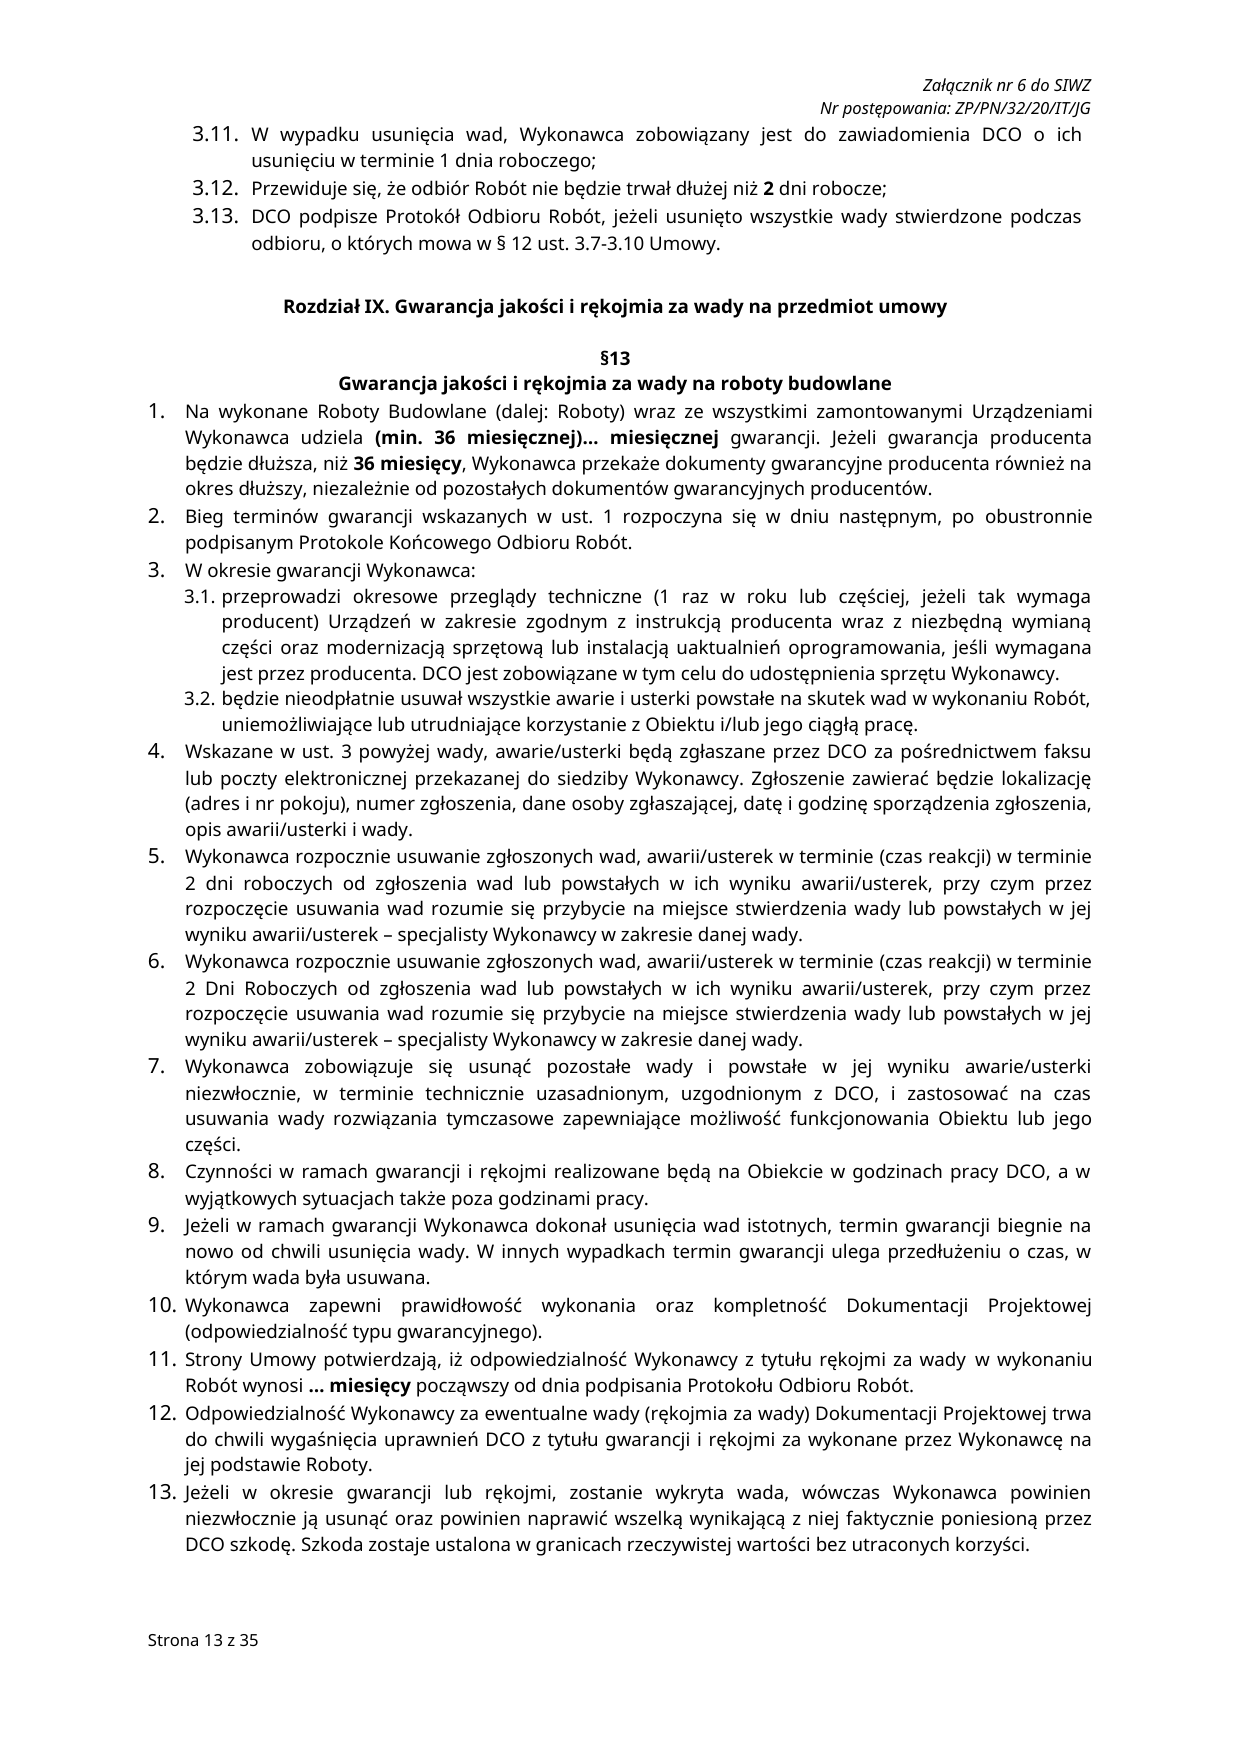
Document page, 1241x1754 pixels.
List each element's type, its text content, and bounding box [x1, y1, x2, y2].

list Wykonawca rozpocznie usuwanie zgłoszonych wad, awarii/usterek w terminie (czas reakcji) w terminie 2 dni roboczych od zgłoszenia wad lub powstałych w ich wyniku awarii/usterek, przy czym przez rozpoczęcie usuwania wad rozumie się przybycie na miejsce stwierdzenia wady lub powstałych w jej wyniku awarii/usterek – specjalisty Wykonawcy w zakresie danej wady. [148, 841, 1093, 946]
list DCO podpisze Protokół Odbioru Robót, jeżeli usunięto wszystkie wady stwierdzone podczas odbioru, o których mowa w § 12 ust. 3.7-3.10 Umowy. [192, 202, 1083, 256]
list Wykonawca zapewni prawidłowość wykonania oraz kompletność Dokumentacji Projektowej (odpowiedzialność typu gwarancyjnego). [148, 1290, 1093, 1344]
list Przewiduje się, że odbiór Robót nie będzie trwał dłużej niż 2 dni robocze; [192, 173, 1083, 202]
list Na wykonane Roboty Budowlane (dalej: Roboty) wraz ze wszystkimi zamontowanymi Urządzeniami Wykonawca udziela (min. 36 miesięcznej)… miesięcznej gwarancji. Jeżeli gwarancja producenta będzie dłuższa, niż 36 miesięcy, Wykonawca przekaże dokumenty gwarancyjne producenta również na okres dłuższy, niezależnie od pozostałych dokumentów gwarancyjnych producentów. [148, 396, 1093, 501]
list będzie nieodpłatnie usuwał wszystkie awarie i usterki powstałe na skutek wad w wykonaniu Robót, uniemożliwiające lub utrudniające korzystanie z Obiektu i/lub jego ciągłą pracę. [184, 685, 1093, 736]
list Bieg terminów gwarancji wskazanych w ust. 1 rozpoczyna się w dniu następnym, po obustronnie podpisanym Protokole Końcowego Odbioru Robót. [148, 501, 1093, 555]
list Wykonawca rozpocznie usuwanie zgłoszonych wad, awarii/usterek w terminie (czas reakcji) w terminie 2 Dni Roboczych od zgłoszenia wad lub powstałych w ich wyniku awarii/usterek, przy czym przez rozpoczęcie usuwania wad rozumie się przybycie na miejsce stwierdzenia wady lub powstałych w jej wyniku awarii/usterek – specjalisty Wykonawcy w zakresie danej wady. [148, 946, 1093, 1051]
list Jeżeli w ramach gwarancji Wykonawca dokonał usunięcia wad istotnych, termin gwarancji biegnie na nowo od chwili usunięcia wady. W innych wypadkach termin gwarancji ulega przedłużeniu o czas, w którym wada była usuwana. [148, 1210, 1093, 1290]
list Strony Umowy potwierdzają, iż odpowiedzialność Wykonawcy z tytułu rękojmi za wady w wykonaniu Robót wynosi … miesięcy począwszy od dnia podpisania Protokołu Odbioru Robót. [148, 1344, 1093, 1398]
text Rozdział IX. Gwarancja jakości i rękojmia za wady na przedmiot umowy [148, 294, 1083, 319]
text §13 [148, 345, 1083, 370]
list przeprowadzi okresowe przeglądy techniczne (1 raz w roku lub częściej, jeżeli tak wymaga producent) Urządzeń w zakresie zgodnym z instrukcją producenta wraz z niezbędną wymianą części oraz modernizacją sprzętową lub instalacją uaktualnień oprogramowania, jeśli wymagana jest przez producenta. DCO jest zobowiązane w tym celu do udostępnienia sprzętu Wykonawcy. [184, 583, 1093, 685]
list Wskazane w ust. 3 powyżej wady, awarie/usterki będą zgłaszane przez DCO za pośrednictwem faksu lub poczty elektronicznej przekazanej do siedziby Wykonawcy. Zgłoszenie zawierać będzie lokalizację (adres i nr pokoju), numer zgłoszenia, dane osoby zgłaszającej, datę i godzinę sporządzenia zgłoszenia, opis awarii/usterki i wady. [148, 736, 1093, 841]
text Gwarancja jakości i rękojmia za wady na roboty budowlane [148, 370, 1083, 396]
list Czynności w ramach gwarancji i rękojmi realizowane będą na Obiekcie w godzinach pracy DCO, a w wyjątkowych sytuacjach także poza godzinami pracy. [148, 1156, 1093, 1210]
list Wykonawca zobowiązuje się usunąć pozostałe wady i powstałe w jej wyniku awarie/usterki niezwłocznie, w terminie technicznie uzasadnionym, uzgodnionym z DCO, i zastosować na czas usuwania wady rozwiązania tymczasowe zapewniające możliwość funkcjonowania Obiektu lub jego części. [148, 1051, 1093, 1156]
list W okresie gwarancji Wykonawca: [148, 555, 1093, 583]
list Jeżeli w okresie gwarancji lub rękojmi, zostanie wykryta wada, wówczas Wykonawca powinien niezwłocznie ją usunąć oraz powinien naprawić wszelką wynikającą z niej faktycznie poniesioną przez DCO szkodę. Szkoda zostaje ustalona w granicach rzeczywistej wartości bez utraconych korzyści. [148, 1477, 1093, 1557]
list W wypadku usunięcia wad, Wykonawca zobowiązany jest do zawiadomienia DCO o ich usunięciu w terminie 1 dnia roboczego; [192, 119, 1083, 173]
list Odpowiedzialność Wykonawcy za ewentualne wady (rękojmia za wady) Dokumentacji Projektowej trwa do chwili wygaśnięcia uprawnień DCO z tytułu gwarancji i rękojmi za wykonane przez Wykonawcę na jej podstawie Roboty. [148, 1398, 1093, 1477]
